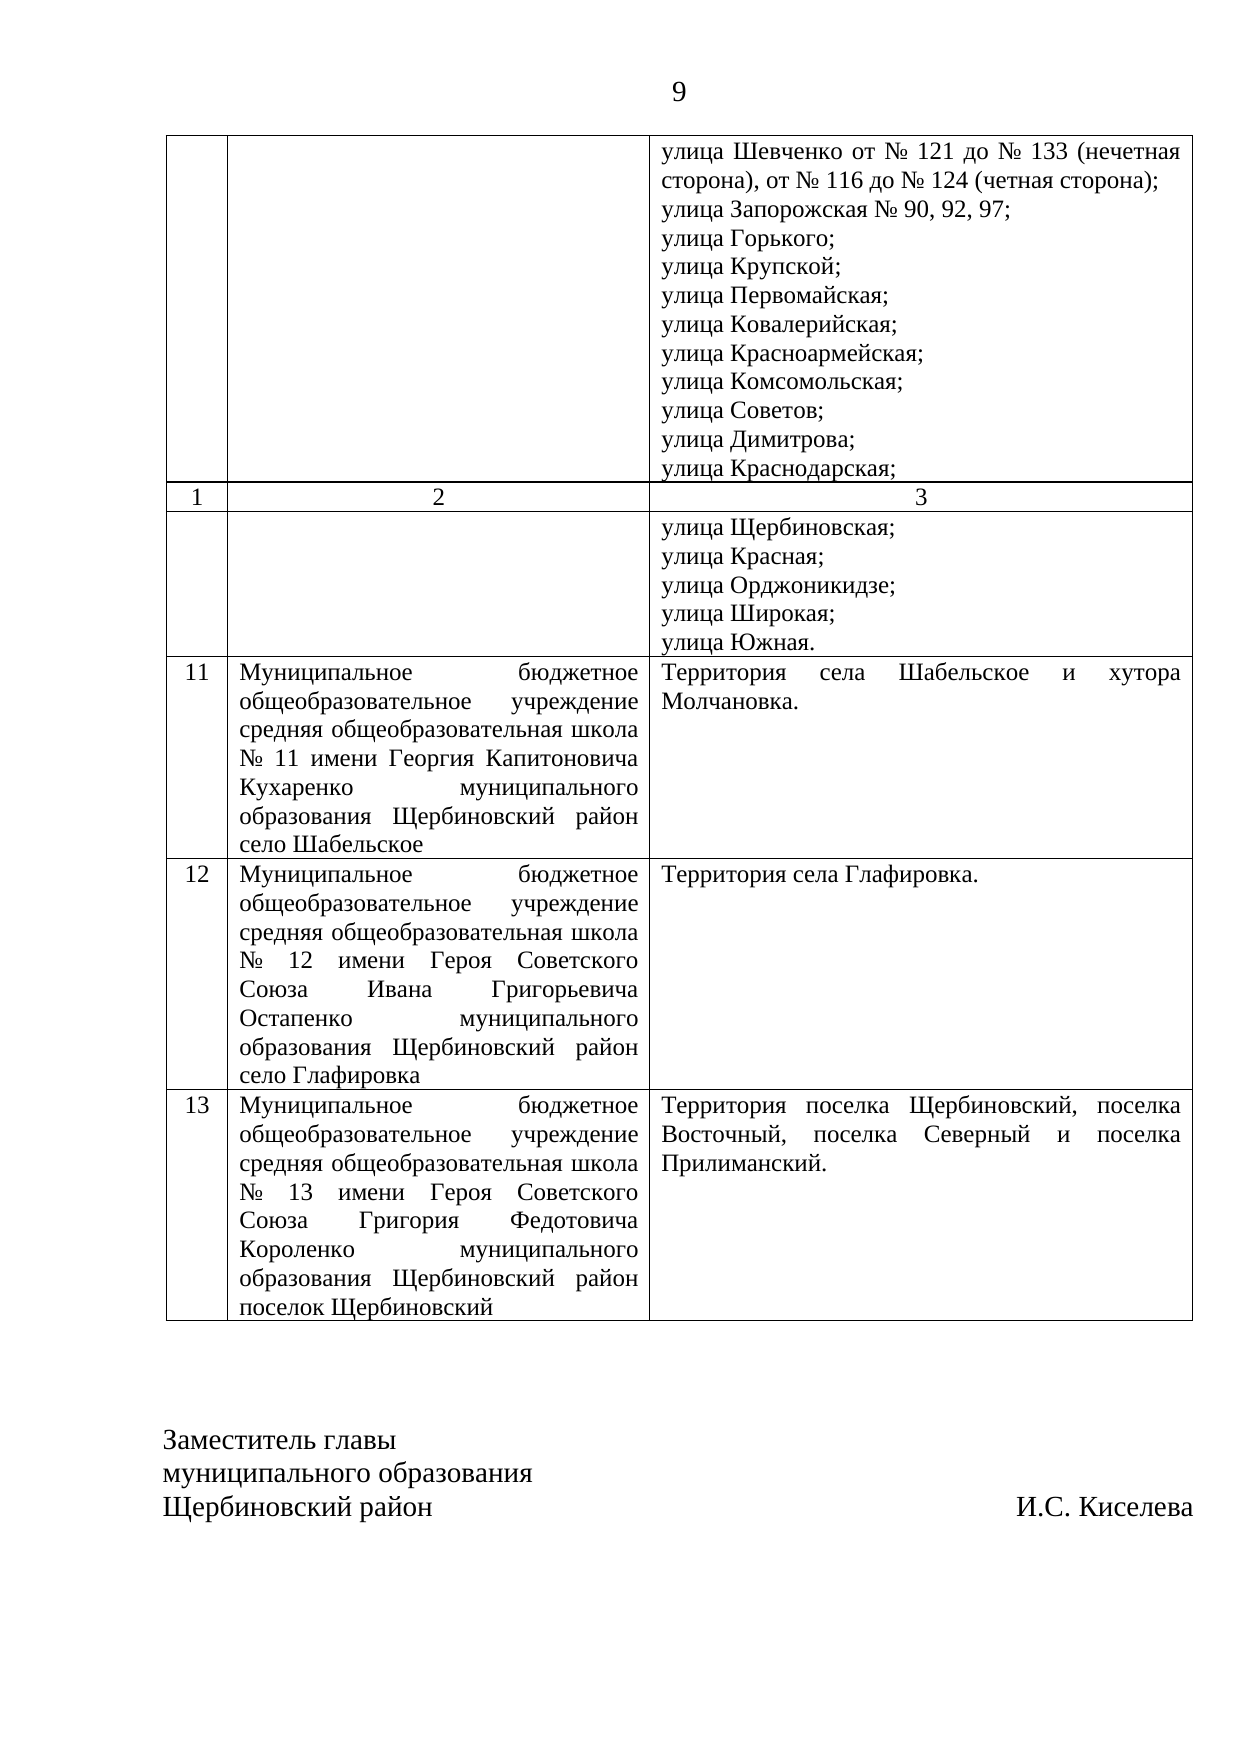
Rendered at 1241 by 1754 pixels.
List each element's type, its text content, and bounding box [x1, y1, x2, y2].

table_cell 11 [167, 657, 227, 858]
table_cell Муниципальное бюджетное общеобразовательное учреждение средняя общеобразовательная школа № 11 имени Георгия Капитоновича Кухаренко муниципального образования Щербиновский район село Шабельское [228, 657, 649, 858]
table_cell 1 [167, 483, 227, 511]
table_cell 2 [228, 483, 649, 511]
table_cell Территория села Глафировка. [650, 859, 1192, 1089]
text муниципального образования [162, 1456, 1181, 1489]
table_cell 3 [650, 483, 1192, 511]
table_cell [228, 512, 649, 656]
table_cell [167, 512, 227, 656]
table_cell улица Щербиновская; улица Красная; улица Орджоникидзе; улица Широкая; улица Южная. [650, 512, 1192, 656]
text Заместитель главы [162, 1422, 1181, 1456]
table_cell 13 [167, 1090, 227, 1320]
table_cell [228, 136, 649, 481]
table_cell 10 [167, 136, 227, 481]
table_cell Муниципальное бюджетное общеобразовательное учреждение средняя общеобразовательная школа № 13 имени Героя Советского Союза Григория Федотовича Короленко муниципального образования Щербиновский район поселок Щербиновский [228, 1090, 649, 1320]
table_cell 12 [167, 859, 227, 1089]
table_cell Муниципальное бюджетное общеобразовательное учреждение средняя общеобразовательная школа № 12 имени Героя Советского Союза Ивана Григорьевича Остапенко муниципального образования Щербиновский район село Глафировка [228, 859, 649, 1089]
table_cell Территория поселка Щербиновский, поселка Восточный, поселка Северный и поселка Прилиманский. [650, 1090, 1192, 1320]
text Щербиновский район И.С. Киселева [162, 1489, 1196, 1523]
table_cell Территория села Шабельское и хутора Молчановка. [650, 657, 1192, 858]
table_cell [650, 136, 1192, 481]
